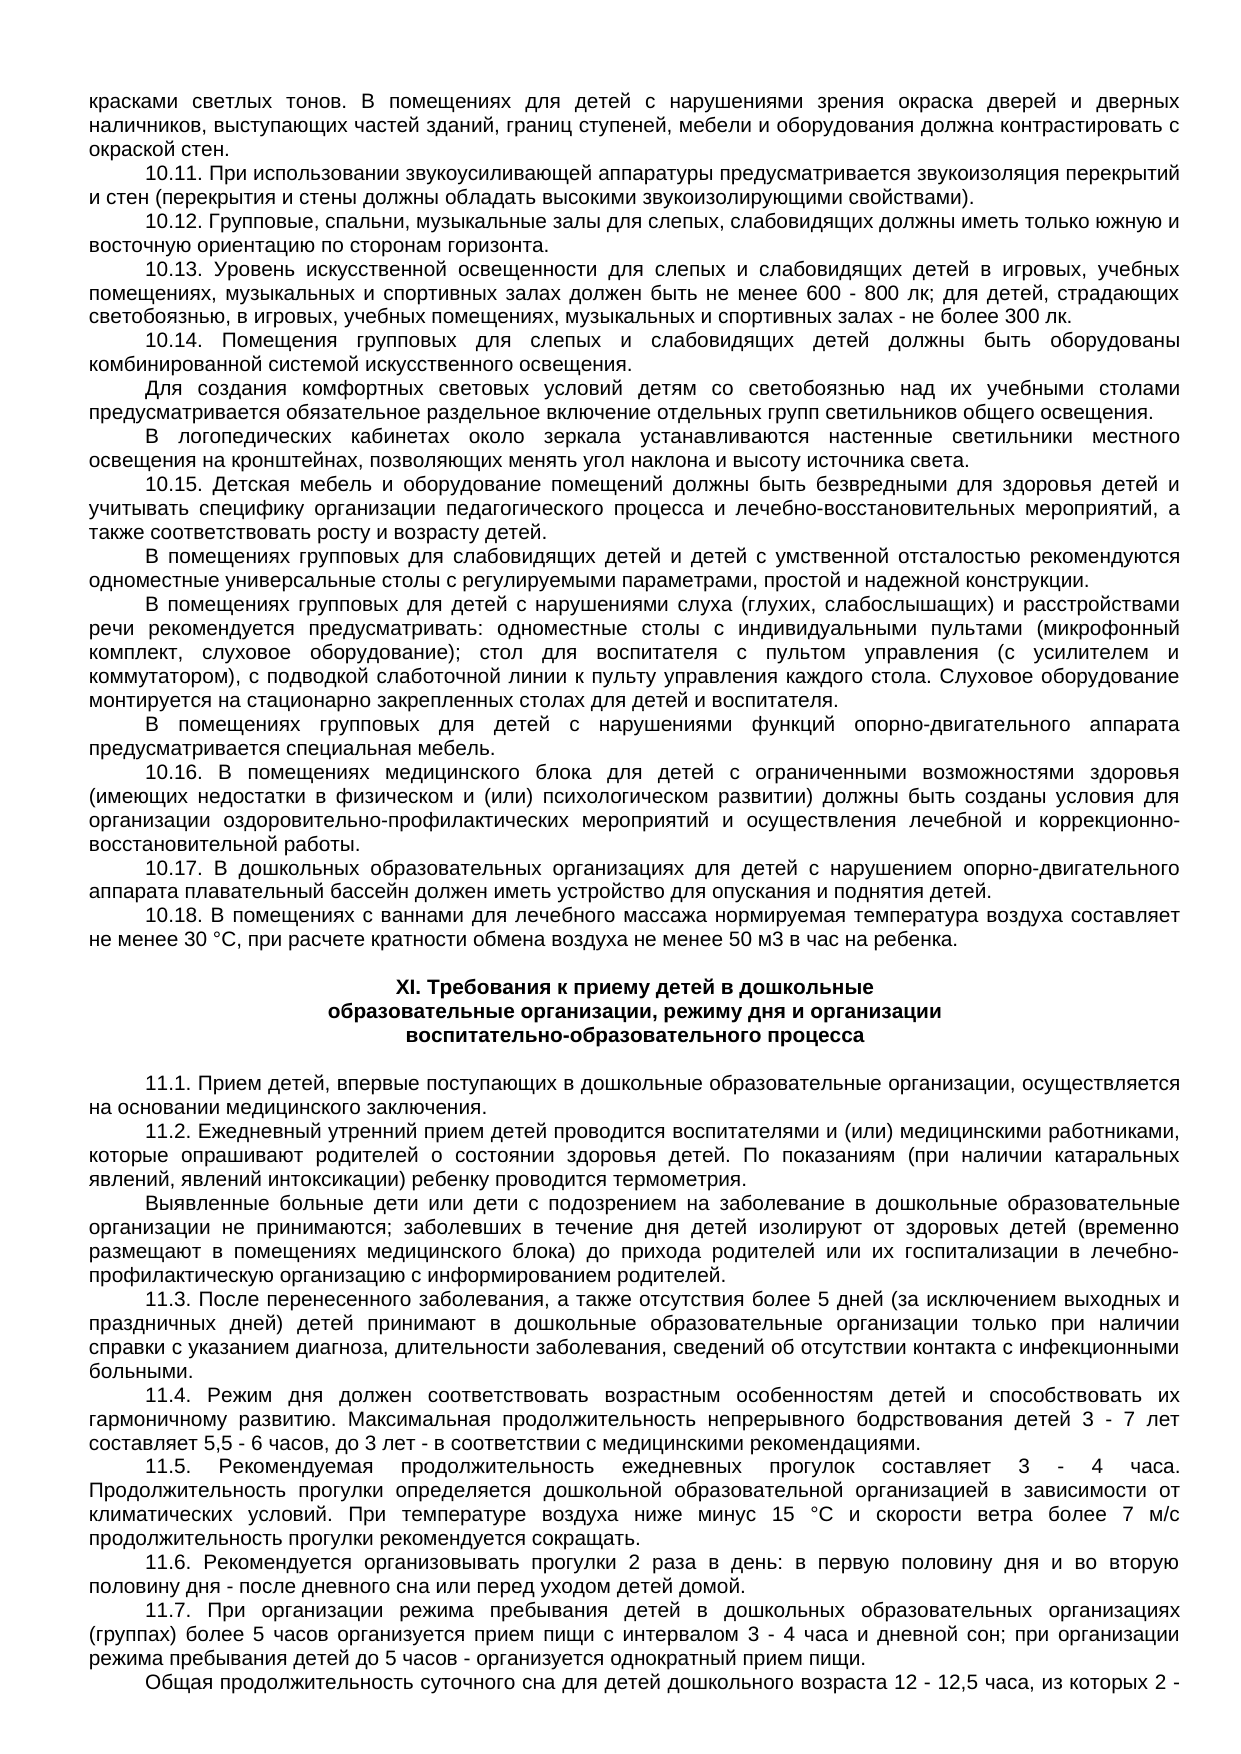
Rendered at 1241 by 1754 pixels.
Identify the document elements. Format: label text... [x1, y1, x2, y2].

text 10.14. Помещения групповых для слепых и слабовидящих детей должны быть оборудованы комбинированной системой искусственного освещения. [89, 328, 1181, 376]
text воспитательно-образовательного процесса [89, 1023, 1181, 1047]
text 11.7. При организации режима пребывания детей в дошкольных образовательных организациях (группах) более 5 часов организуется прием пищи с интервалом 3 - 4 часа и дневной сон; при организации режима пребывания детей до 5 часов - организуется однократный прием пищи. [89, 1598, 1181, 1670]
text 11.6. Рекомендуется организовывать прогулки 2 раза в день: в первую половину дня и во вторую половину дня - после дневного сна или перед уходом детей домой. [89, 1550, 1181, 1598]
text В помещениях групповых для слабовидящих детей и детей с умственной отсталостью рекомендуются одноместные универсальные столы с регулируемыми параметрами, простой и надежной конструкции. [89, 544, 1181, 592]
text 10.18. В помещениях с ваннами для лечебного массажа нормируемая температура воздуха составляет не менее , при расчете кратности обмена воздуха не менее в час на ребенка. [89, 903, 1181, 951]
text 11.4. Режим дня должен соответствовать возрастным особенностям детей и способствовать их гармоничному развитию. Максимальная продолжительность непрерывного бодрствования детей 3 - 7 лет составляет 5,5 - 6 часов, до 3 лет - в соответствии с медицинскими рекомендациями. [89, 1382, 1181, 1454]
text Выявленные больные дети или дети с подозрением на заболевание в дошкольные образовательные организации не принимаются; заболевших в течение дня детей изолируют от здоровых детей (временно размещают в помещениях медицинского блока) до прихода родителей или их госпитализации в лечебно-профилактическую организацию с информированием родителей. [89, 1191, 1181, 1287]
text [89, 89, 1181, 161]
text В помещениях групповых для детей с нарушениями слуха (глухих, слабослышащих) и расстройствами речи рекомендуется предусматривать: одноместные столы с индивидуальными пультами (микрофонный комплект, слуховое оборудование); стол для воспитателя с пультом управления (с усилителем и коммутатором), с подводкой слаботочной линии к пульту управления каждого стола. Слуховое оборудование монтируется на стационарно закрепленных столах для детей и воспитателя. [89, 592, 1181, 712]
text Для создания комфортных световых условий детям со светобоязнью над их учебными столами предусматривается обязательное раздельное включение отдельных групп светильников общего освещения. [89, 376, 1181, 424]
text 10.16. В помещениях медицинского блока для детей с ограниченными возможностями здоровья (имеющих недостатки в физическом и (или) психологическом развитии) должны быть созданы условия для организации оздоровительно-профилактических мероприятий и осуществления лечебной и коррекционно-восстановительной работы. [89, 759, 1181, 855]
text 10.12. Групповые, спальни, музыкальные залы для слепых, слабовидящих должны иметь только южную и восточную ориентацию по сторонам горизонта. [89, 208, 1181, 256]
text 10.17. В дошкольных образовательных организациях для детей с нарушением опорно-двигательного аппарата плавательный бассейн должен иметь устройство для опускания и поднятия детей. [89, 855, 1181, 903]
text 10.13. Уровень искусственной освещенности для слепых и слабовидящих детей в игровых, учебных помещениях, музыкальных и спортивных залах должен быть не менее 600 - 800 лк; для детей, страдающих светобоязнью, в игровых, учебных помещениях, музыкальных и спортивных залах - не более 300 лк. [89, 256, 1181, 328]
text XI. Требования к приему детей в дошкольные [89, 975, 1181, 999]
text В помещениях групповых для детей с нарушениями функций опорно-двигательного аппарата предусматривается специальная мебель. [89, 712, 1181, 759]
text 11.5. Рекомендуемая продолжительность ежедневных прогулок составляет 3 - 4 часа. Продолжительность прогулки определяется дошкольной образовательной организацией в зависимости от климатических условий. При температуре воздуха ниже минус и скорости ветра более 7 м/с продолжительность прогулки рекомендуется сокращать. [89, 1454, 1181, 1550]
text 11.1. Прием детей, впервые поступающих в дошкольные образовательные организации, осуществляется на основании медицинского заключения. [89, 1071, 1181, 1119]
text 11.2. Ежедневный утренний прием детей проводится воспитателями и (или) медицинскими работниками, которые опрашивают родителей о состоянии здоровья детей. По показаниям (при наличии катаральных явлений, явлений интоксикации) ребенку проводится термометрия. [89, 1119, 1181, 1191]
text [89, 1670, 1181, 1694]
text 11.3. После перенесенного заболевания, а также отсутствия более 5 дней (за исключением выходных и праздничных дней) детей принимают в дошкольные образовательные организации только при наличии справки с указанием диагноза, длительности заболевания, сведений об отсутствии контакта с инфекционными больными. [89, 1287, 1181, 1382]
text В логопедических кабинетах около зеркала устанавливаются настенные светильники местного освещения на кронштейнах, позволяющих менять угол наклона и высоту источника света. [89, 424, 1181, 472]
text 10.11. При использовании звукоусиливающей аппаратуры предусматривается звукоизоляция перекрытий и стен (перекрытия и стены должны обладать высокими звукоизолирующими свойствами). [89, 161, 1181, 208]
text образовательные организации, режиму дня и организации [89, 999, 1181, 1023]
text 10.15. Детская мебель и оборудование помещений должны быть безвредными для здоровья детей и учитывать специфику организации педагогического процесса и лечебно-восстановительных мероприятий, а также соответствовать росту и возрасту детей. [89, 472, 1181, 544]
